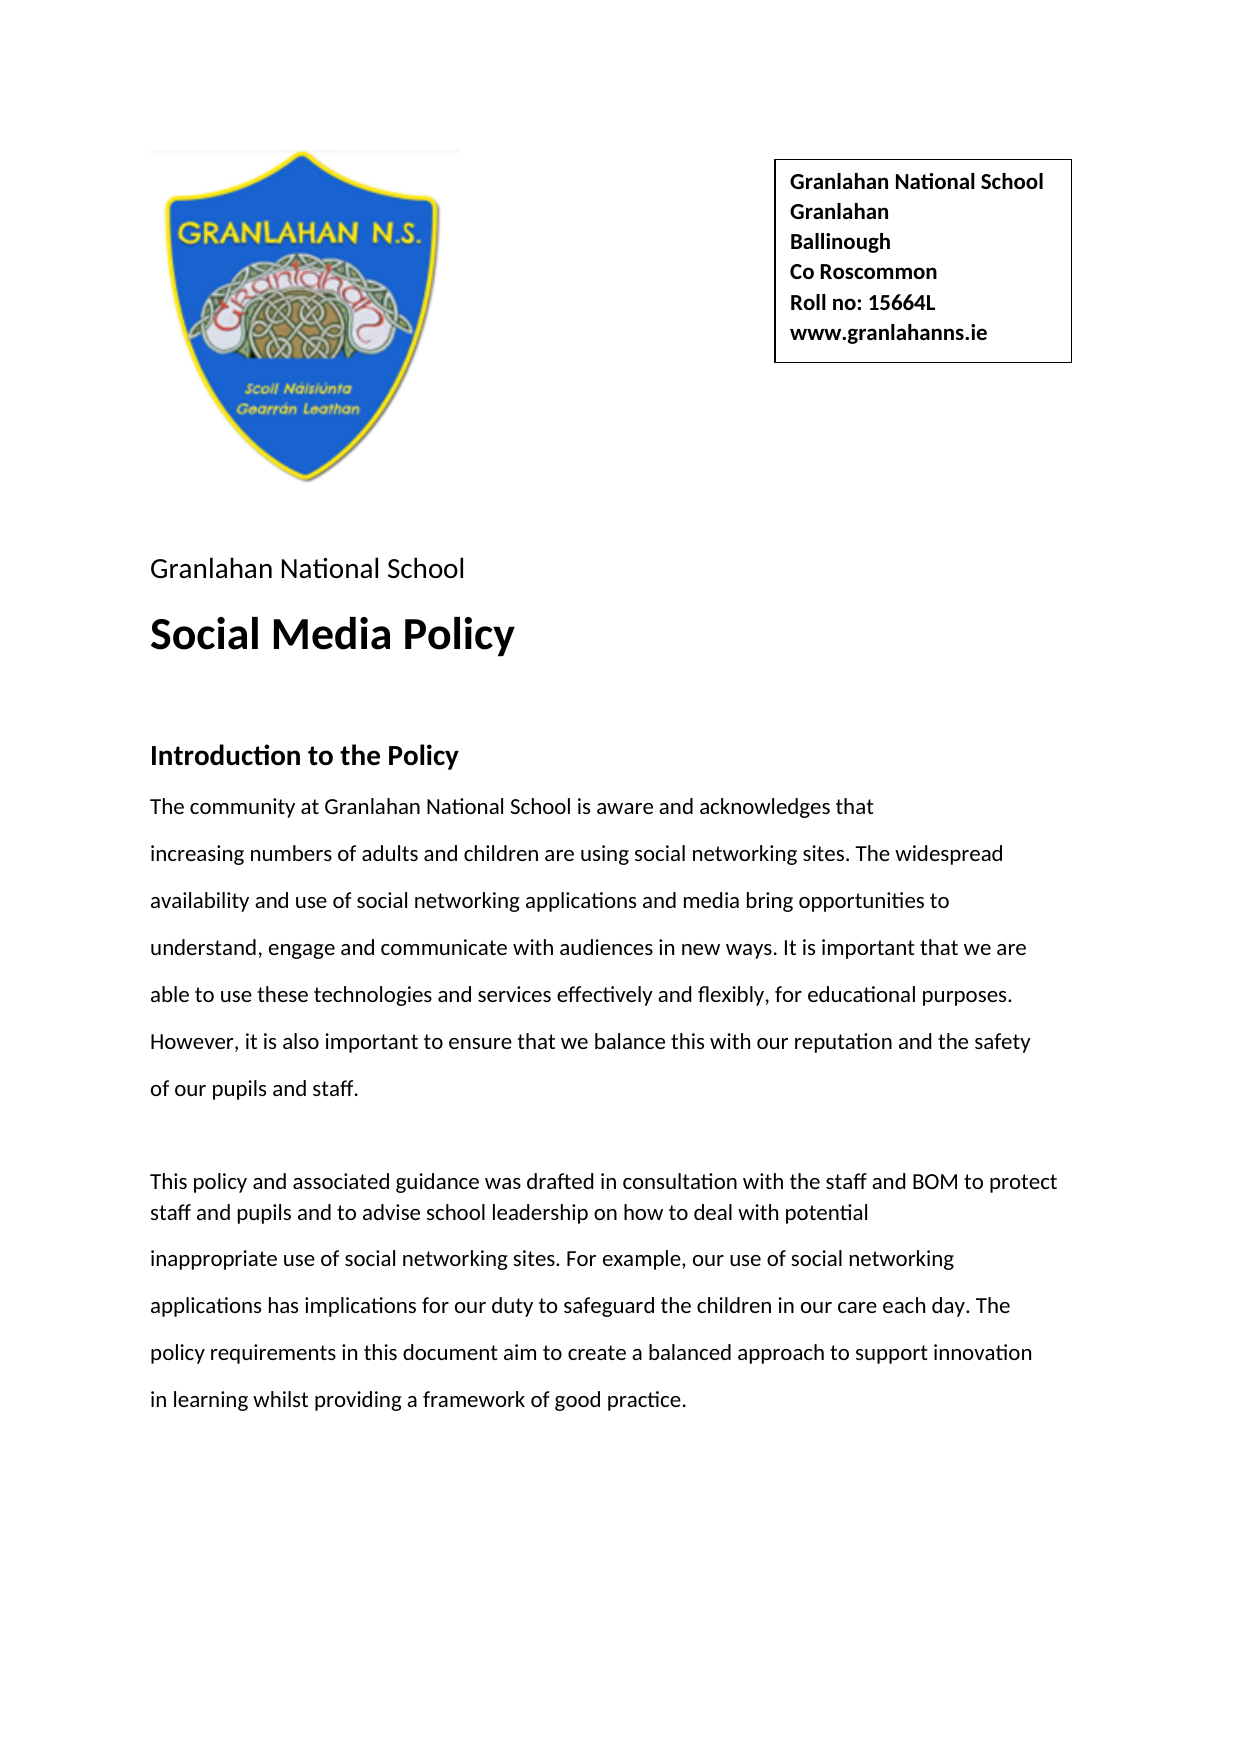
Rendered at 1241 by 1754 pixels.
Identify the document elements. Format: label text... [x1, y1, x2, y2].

text understand, engage and communicate with audiences in new ways. It is important that we are [150, 933, 1090, 961]
text The community at Granlahan National School is aware and acknowledges that [150, 792, 1090, 820]
text of our pupils and staff. [150, 1074, 1090, 1102]
text Introduction to the Policy [150, 737, 1090, 773]
text inappropriate use of social networking sites. For example, our use of social networking [150, 1244, 1090, 1272]
text availability and use of social networking applications and media bring opportunities to [150, 886, 1090, 914]
text This policy and associated guidance was drafted in consultation with the staff and BOM to protect staff and pupils and to advise school leadership on how to deal with potential [150, 1167, 1090, 1226]
text Social Media Policy [150, 605, 1090, 661]
picture [150, 150, 461, 485]
text Granlahan National School [150, 550, 1090, 586]
text in learning whilst providing a framework of good practice. [150, 1385, 1090, 1413]
text However, it is also important to ensure that we balance this with our reputation and the safety [150, 1027, 1090, 1055]
text applications has implications for our duty to safeguard the children in our care each day. The [150, 1291, 1090, 1319]
text policy requirements in this document aim to create a balanced approach to support innovation [150, 1338, 1090, 1366]
text able to use these technologies and services effectively and flexibly, for educational purposes. [150, 980, 1090, 1008]
text increasing numbers of adults and children are using social networking sites. The widespread [150, 839, 1090, 867]
